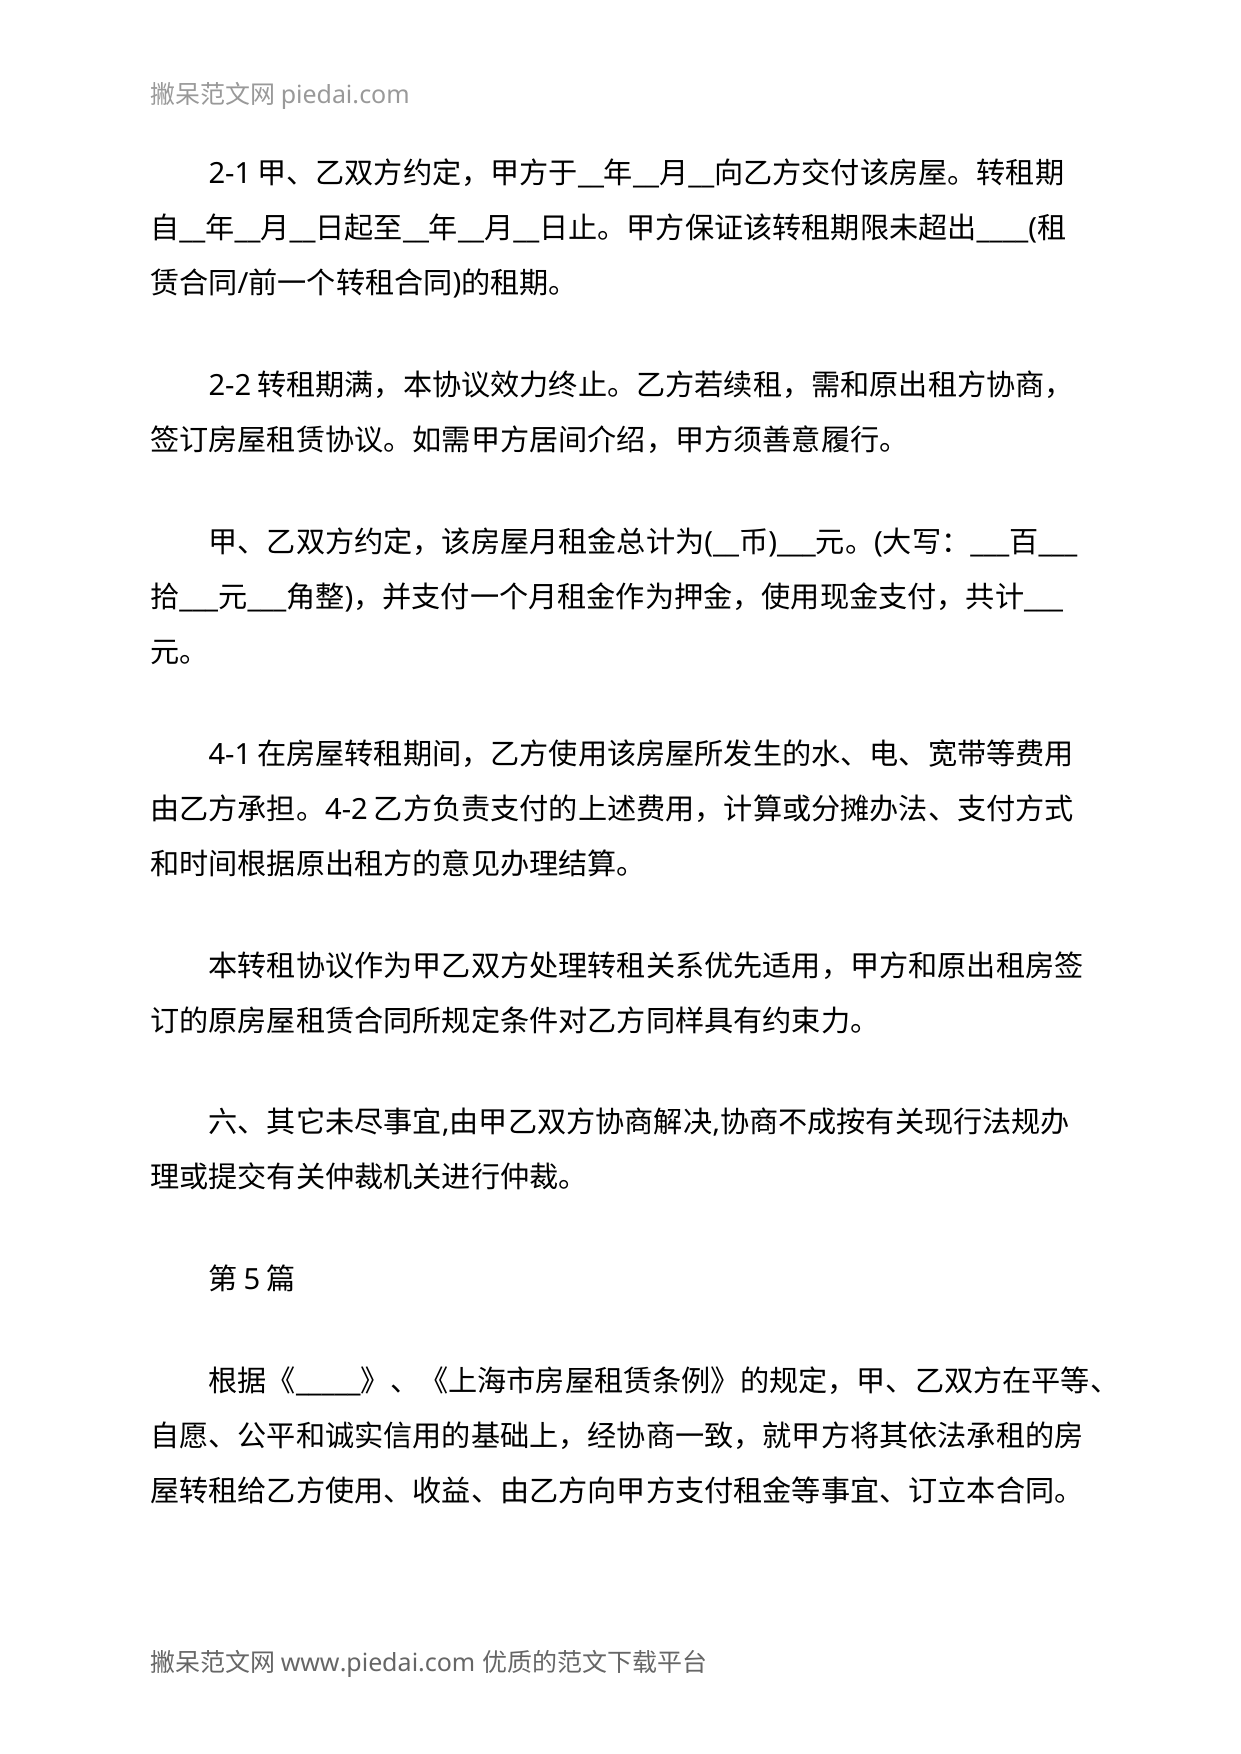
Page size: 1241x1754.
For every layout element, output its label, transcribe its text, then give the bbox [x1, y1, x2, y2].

text 2-2转租期满，本协议效力终止。乙方若续租，需和原出租方协商，签订房屋租赁协议。如需甲方居间介绍，甲方须善意履行。 [150, 362, 1090, 459]
text 本转租协议作为甲乙双方处理转租关系优先适用，甲方和原出租房签订的原房屋租赁合同所规定条件对乙方同样具有约束力。 [150, 942, 1090, 1039]
text 第5篇 [150, 1256, 1090, 1298]
text 2-1甲、乙双方约定，甲方于__年__月__向乙方交付该房屋。转租期自__年__月__日起至__年__月__日止。甲方保证该转租期限未超出____(租赁合同/前一个转租合同)的租期。 [150, 150, 1090, 302]
text 根据《_____》、《上海市房屋租赁条例》的规定，甲、乙双方在平等、自愿、公平和诚实信用的基础上，经协商一致，就甲方将其依法承租的房屋转租给乙方使用、收益、由乙方向甲方支付租金等事宜、订立本合同。 [150, 1358, 1090, 1510]
text 甲、乙双方约定，该房屋月租金总计为(__币)___元。(大写：___百___拾___元___角整)，并支付一个月租金作为押金，使用现金支付，共计___元。 [150, 519, 1090, 671]
text 六、其它未尽事宜,由甲乙双方协商解决,协商不成按有关现行法规办理或提交有关仲裁机关进行仲裁。 [150, 1099, 1090, 1196]
text 4-1在房屋转租期间，乙方使用该房屋所发生的水、电、宽带等费用由乙方承担。4-2乙方负责支付的上述费用，计算或分摊办法、支付方式和时间根据原出租方的意见办理结算。 [150, 731, 1090, 883]
